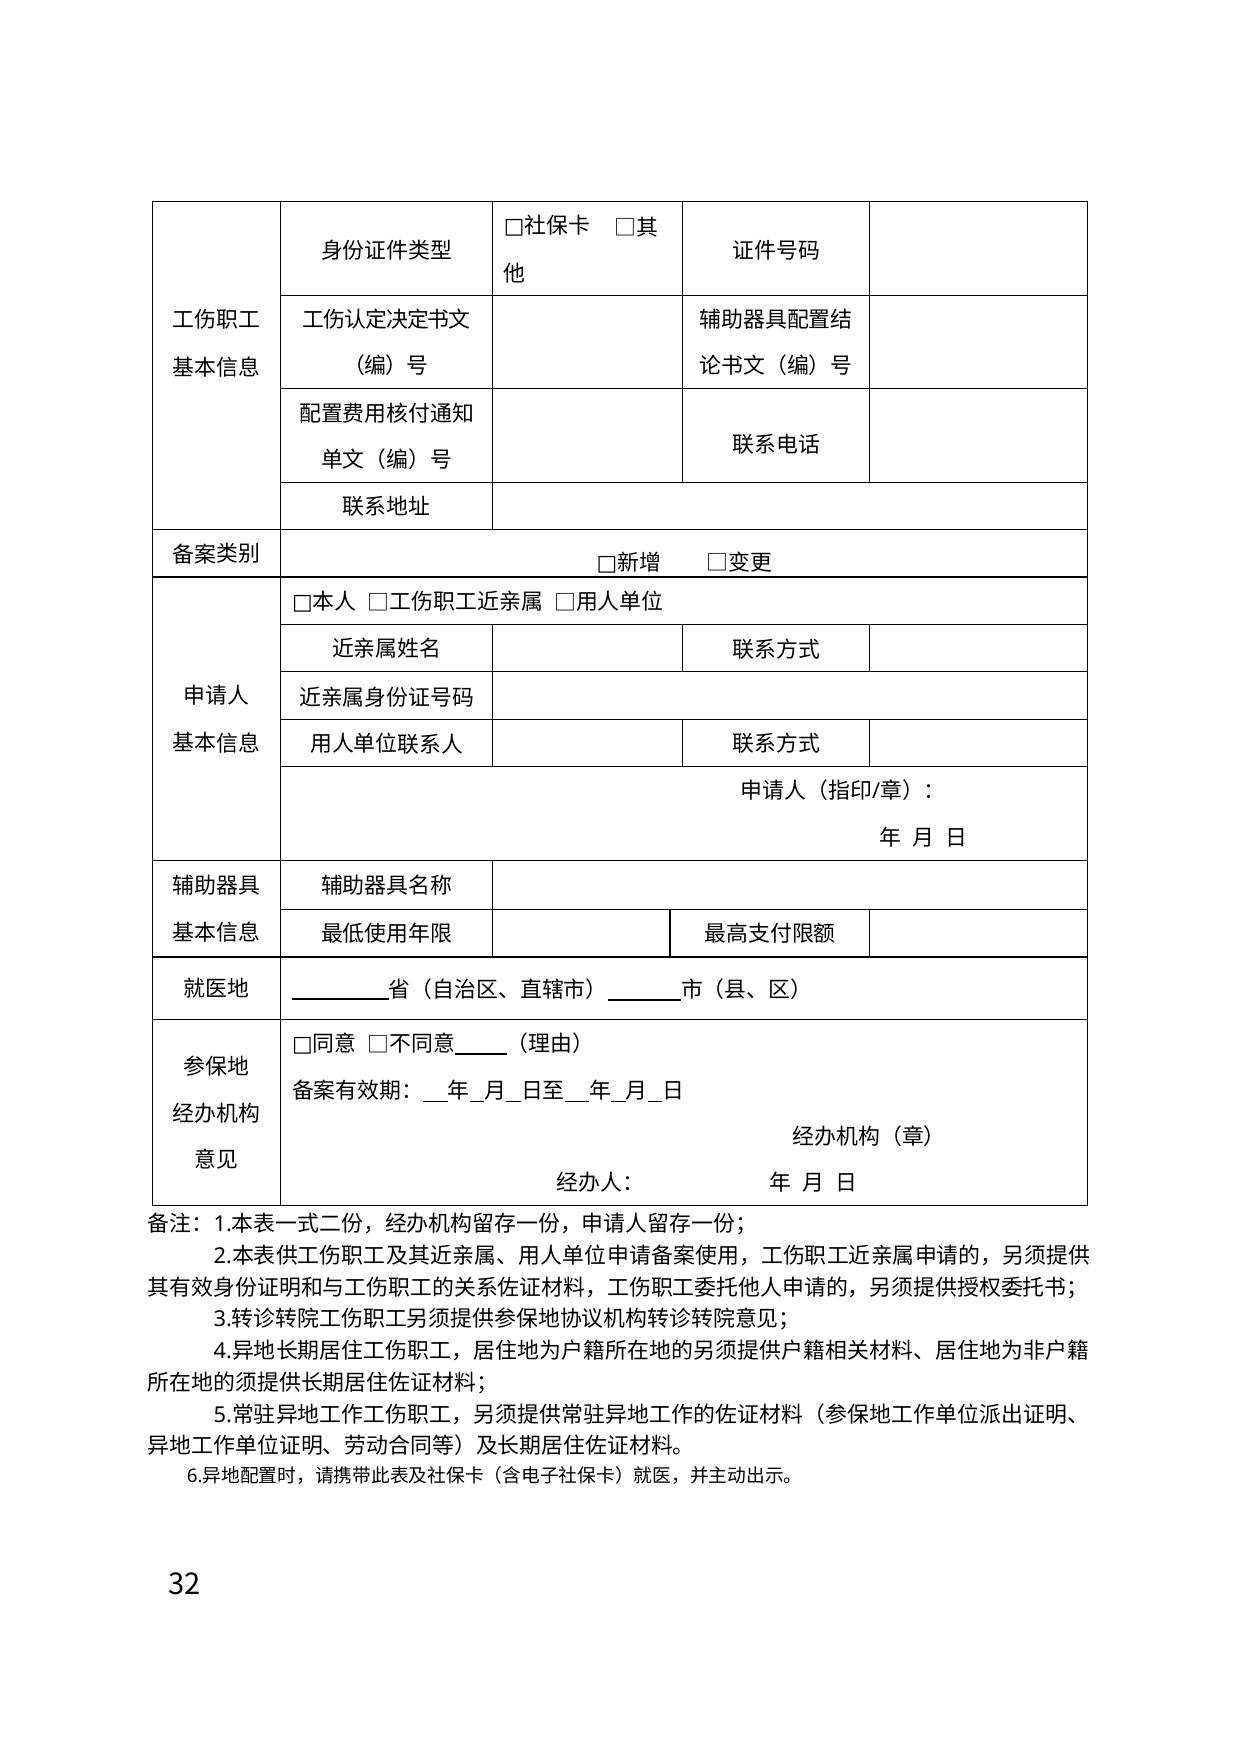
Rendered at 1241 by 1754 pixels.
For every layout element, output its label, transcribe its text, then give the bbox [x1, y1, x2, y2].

table_cell 联系电话 [683, 389, 869, 482]
table_header 工伤职工基本信息 [153, 202, 280, 529]
table_cell 辅助器具基本信息 [153, 861, 280, 956]
table_cell □同意 □不同意 （理由） 备案有效期： 年 月 日至 年 月 日 经办机构（章） 经办人： 年 月 日 [281, 1020, 1087, 1205]
table_cell 工伤认定决定书文（编）号 [281, 296, 492, 388]
table_cell [493, 296, 682, 388]
text 2.本表供工伤职工及其近亲属、用人单位申请备案使用，工伤职工近亲属申请的，另须提供其有效身份证明和与工伤职工的关系佐证材料，工伤职工委托他人申请的，另须提供授权委托书； [148, 1238, 1093, 1301]
table_cell □本人 □工伤职工近亲属 □用人单位 [281, 578, 1087, 624]
table_cell [493, 483, 1087, 529]
table_cell 最低使用年限 [281, 910, 492, 956]
table_cell 申请人 基本信息 [153, 578, 280, 860]
table_cell [493, 910, 669, 956]
table_cell [870, 720, 1087, 766]
table_cell 联系方式 [683, 625, 869, 671]
table_cell □社保卡 □其他 [493, 202, 682, 295]
table_cell [493, 861, 1087, 909]
text 6.异地配置时，请携带此表及社保卡（含电子社保卡）就医，并主动出示。 [148, 1460, 1093, 1487]
table_cell 参保地 经办机构 意见 [153, 1020, 280, 1205]
table_cell 配置费用核付通知单文（编）号 [281, 389, 492, 482]
text 备注：1.本表一式二份，经办机构留存一份，申请人留存一份； [148, 1206, 1093, 1238]
text 3.转诊转院工伤职工另须提供参保地协议机构转诊转院意见； [148, 1301, 1093, 1333]
table_cell 近亲属姓名 [281, 625, 492, 671]
table_cell [493, 625, 682, 671]
table_cell 联系地址 [281, 483, 492, 529]
text 5.常驻异地工作工伤职工，另须提供常驻异地工作的佐证材料（参保地工作单位派出证明、异地工作单位证明、劳动合同等）及长期居住佐证材料。 [148, 1397, 1093, 1460]
table_cell 近亲属身份证号码 [281, 672, 492, 719]
table_cell [493, 389, 682, 482]
table_cell 最高支付限额 [671, 910, 869, 956]
table_cell [870, 389, 1087, 482]
table_cell 申请人（指印/章）： 年 月 日 [281, 767, 1087, 860]
table_cell [493, 720, 682, 766]
table_cell 辅助器具名称 [281, 861, 492, 909]
table_cell 联系方式 [683, 720, 869, 766]
table_cell [870, 910, 1087, 956]
table_cell 证件号码 [683, 202, 869, 295]
text 4.异地长期居住工伤职工，居住地为户籍所在地的另须提供户籍相关材料、居住地为非户籍所在地的须提供长期居住佐证材料； [148, 1333, 1093, 1397]
table_cell 备案类别 [153, 530, 280, 576]
table_cell 用人单位联系人 [281, 720, 492, 766]
table_cell [870, 296, 1087, 388]
table_cell □新增 □变更 [281, 530, 1087, 576]
table_cell 就医地 [153, 958, 280, 1019]
table_cell 辅助器具配置结论书文（编）号 [683, 296, 869, 388]
table_cell 省（自治区、直辖市） 市（县、区） [281, 958, 1087, 1019]
table_cell 身份证件类型 [281, 202, 492, 295]
table_cell [493, 672, 1087, 719]
table_cell [870, 625, 1087, 671]
table_cell [870, 202, 1087, 295]
